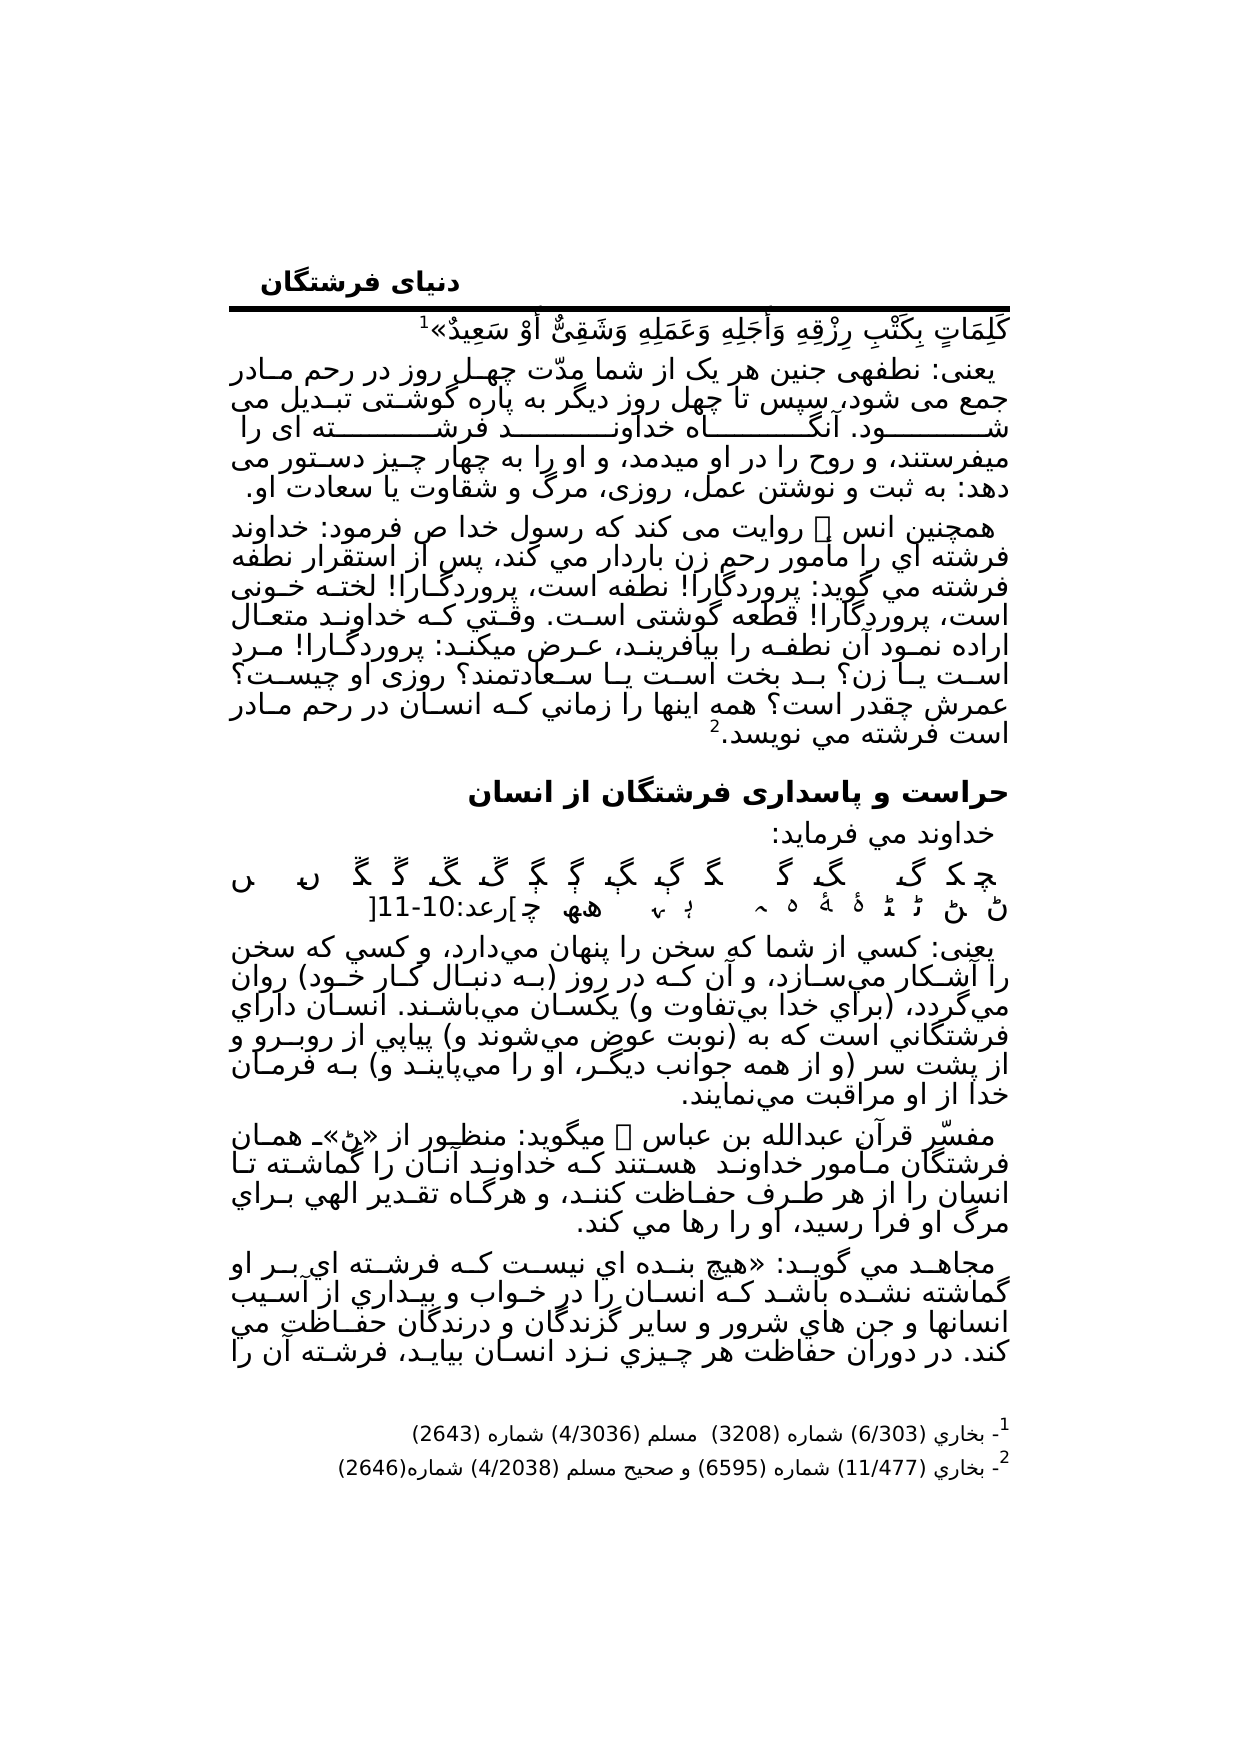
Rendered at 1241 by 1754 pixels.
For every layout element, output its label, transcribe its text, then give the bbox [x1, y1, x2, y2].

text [230, 1250, 1010, 1368]
text یعنی: كسي از شما كه سخن را پنهان مي‌دارد، و كسي كه سخن را آشكار مي‌سازد، و آن كه در روز (به دنبال كار خود) روان مي‌گردد، (براي خدا بي‌تفاوت و) يكسان مي‌باشند. انسان داراي فرشتگاني است كه به (نوبت عوض مي‌شوند و) پياپي از روبرو و از پشت سر (و از همه جوانب ديگر، او را مي‌پايند و) به فرمان خدا از او مراقبت مي‌نمايند. [230, 934, 1010, 1111]
text یعنی: نطفهی جنین هر یک از شما مدّت چهل روز در رحم مادر جمع می شود، سپس تا چهل روز دیگر به پاره گوشتی تبدیل می شود. آنگاه خداوند فرشته ای را میفرستند، و روح را در او میدمد، و او را به چهار چیز دستور می دهد: به ثبت و نوشتن عمل، روزی، مرگ و شقاوت یا سعادت او. [230, 356, 1010, 504]
text مفسّر قرآن عبدالله بن عباس ميگويد: منظور از «ﮡ» همان فرشتگان مأمور خداوند هستند كه خداوند آنان را گماشته تا انسان را از هر طرف حفاظت كنند، و هرگاه تقدير الهي براي مرگ او فرا رسید، او را رها مي کند. [230, 1122, 1010, 1240]
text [230, 316, 1010, 346]
text خداوند مي فرمايد: [230, 820, 1010, 850]
text همچنین انس روایت می کند که رسول خدا ص فرمود: خداوند فرشته اي را مأمور رحم زن باردار مي كند، پس از استقرار نطفه فرشته مي گويد: پروردگارا! نطفه است، پروردگارا! لخته خونی است، پروردگارا! قطعه گوشتی است. وقتي كه خداوند متعال اراده نمود آن نطفه را بيافريند، عرض ميكند: پروردگارا! مرد است يا زن؟ بد بخت است يا سعادتمند؟ روزی او چيست؟ عمرش چقدر است؟ همه اينها را زماني كه انسان در رحم مادر است فرشته مي نويسد. [230, 514, 1010, 751]
text ﭽ ﮑ ﮒ ﮓ ﮔ ﮕ ﮖ ﮗ ﮘ ﮙ ﮚ ﮛ ﮜ ﮝ ﮞ ﮟ ﮠ ﮡ ﮢ ﮣ ﮤ ﮥ ﮦ ﮧ ﮨ ﮩ ﮪﮫ ﭼ ]رعد:10-11[ [230, 860, 1010, 923]
text حراست و پاسداری فرشتگان از انسان [230, 776, 1010, 810]
